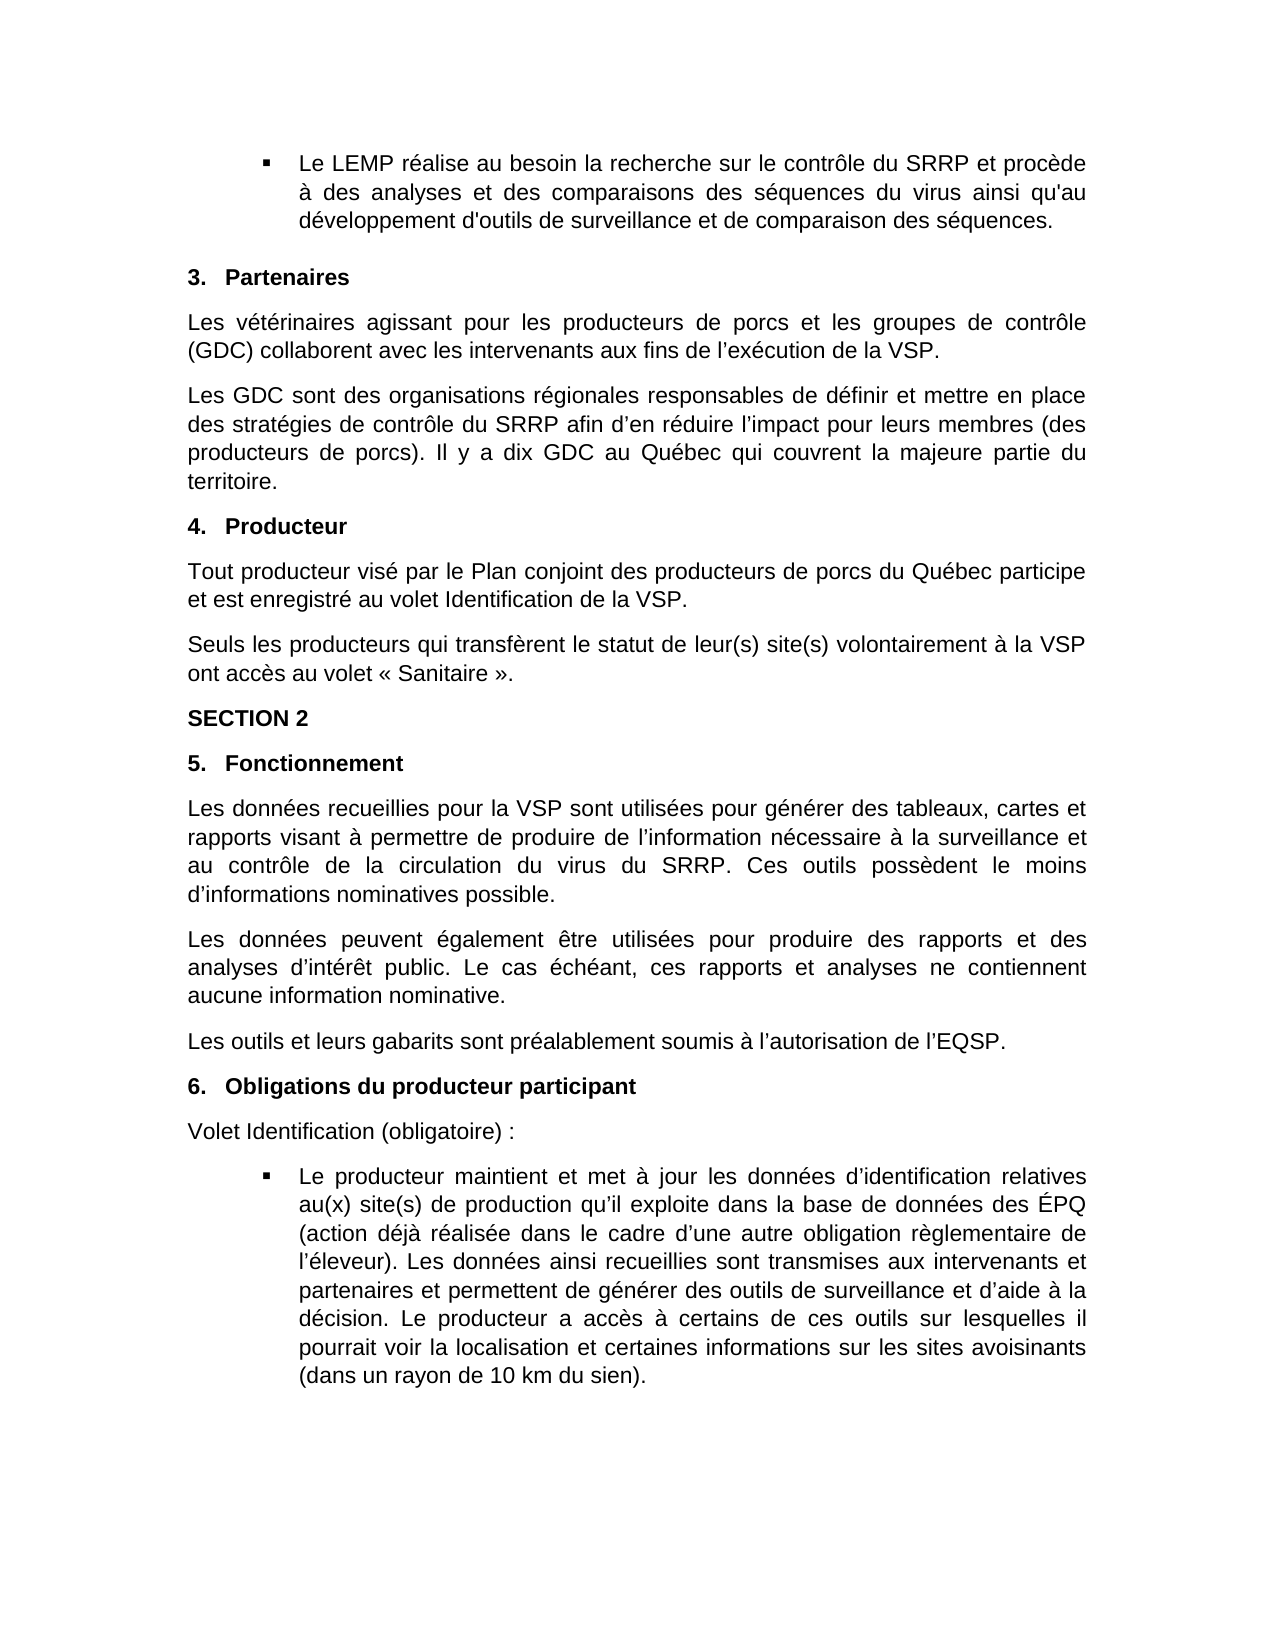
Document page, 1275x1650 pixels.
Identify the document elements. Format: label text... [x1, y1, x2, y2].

list Obligations du producteur participant [187, 1073, 1087, 1099]
text Les outils et leurs gabarits sont préalablement soumis à l’autorisation de l’EQSP. [187, 1028, 1087, 1054]
list Partenaires [187, 264, 1087, 290]
text Les GDC sont des organisations régionales responsables de définir et mettre en place des stratégies de contrôle du SRRP afin d’en réduire l’impact pour leurs membres (des producteurs de porcs). Il y a dix GDC au Québec qui couvrent la majeure partie du territoire. [187, 382, 1087, 494]
text Les données peuvent également être utilisées pour produire des rapports et des analyses d’intérêt public. Le cas échéant, ces rapports et analyses ne contiennent aucune information nominative. [187, 926, 1087, 1009]
text Tout producteur visé par le Plan conjoint des producteurs de porcs du Québec participe et est enregistré au volet Identification de la VSP. [187, 558, 1087, 613]
text Volet Identification (obligatoire) : [187, 1118, 1087, 1144]
text Les vétérinaires agissant pour les producteurs de porcs et les groupes de contrôle (GDC) collaborent avec les intervenants aux fins de l’exécution de la VSP. [187, 309, 1087, 364]
list Fonctionnement [187, 750, 1087, 776]
text SECTION 2 [187, 705, 1087, 731]
list Le LEMP réalise au besoin la recherche sur le contrôle du SRRP et procède à des analyses et des comparaisons des séquences du virus ainsi qu'au développement d'outils de surveillance et de comparaison des séquences. [261, 150, 1087, 233]
list Le producteur maintient et met à jour les données d’identification relatives au(x) site(s) de production qu’il exploite dans la base de données des ÉPQ (action déjà réalisée dans le cadre d’une autre obligation règlementaire de l’éleveur). Les données ainsi recueillies sont transmises aux intervenants et partenaires et permettent de générer des outils de surveillance et d’aide à la décision. Le producteur a accès à certains de ces outils sur lesquelles il pourrait voir la localisation et certaines informations sur les sites avoisinants (dans un rayon de 10 km du sien). [261, 1163, 1087, 1388]
text Seuls les producteurs qui transfèrent le statut de leur(s) site(s) volontairement à la VSP ont accès au volet « Sanitaire ». [187, 631, 1087, 686]
list Producteur [187, 513, 1087, 539]
text Les données recueillies pour la VSP sont utilisées pour générer des tableaux, cartes et rapports visant à permettre de produire de l’information nécessaire à la surveillance et au contrôle de la circulation du virus du SRRP. Ces outils possèdent le moins d’informations nominatives possible. [187, 795, 1087, 907]
